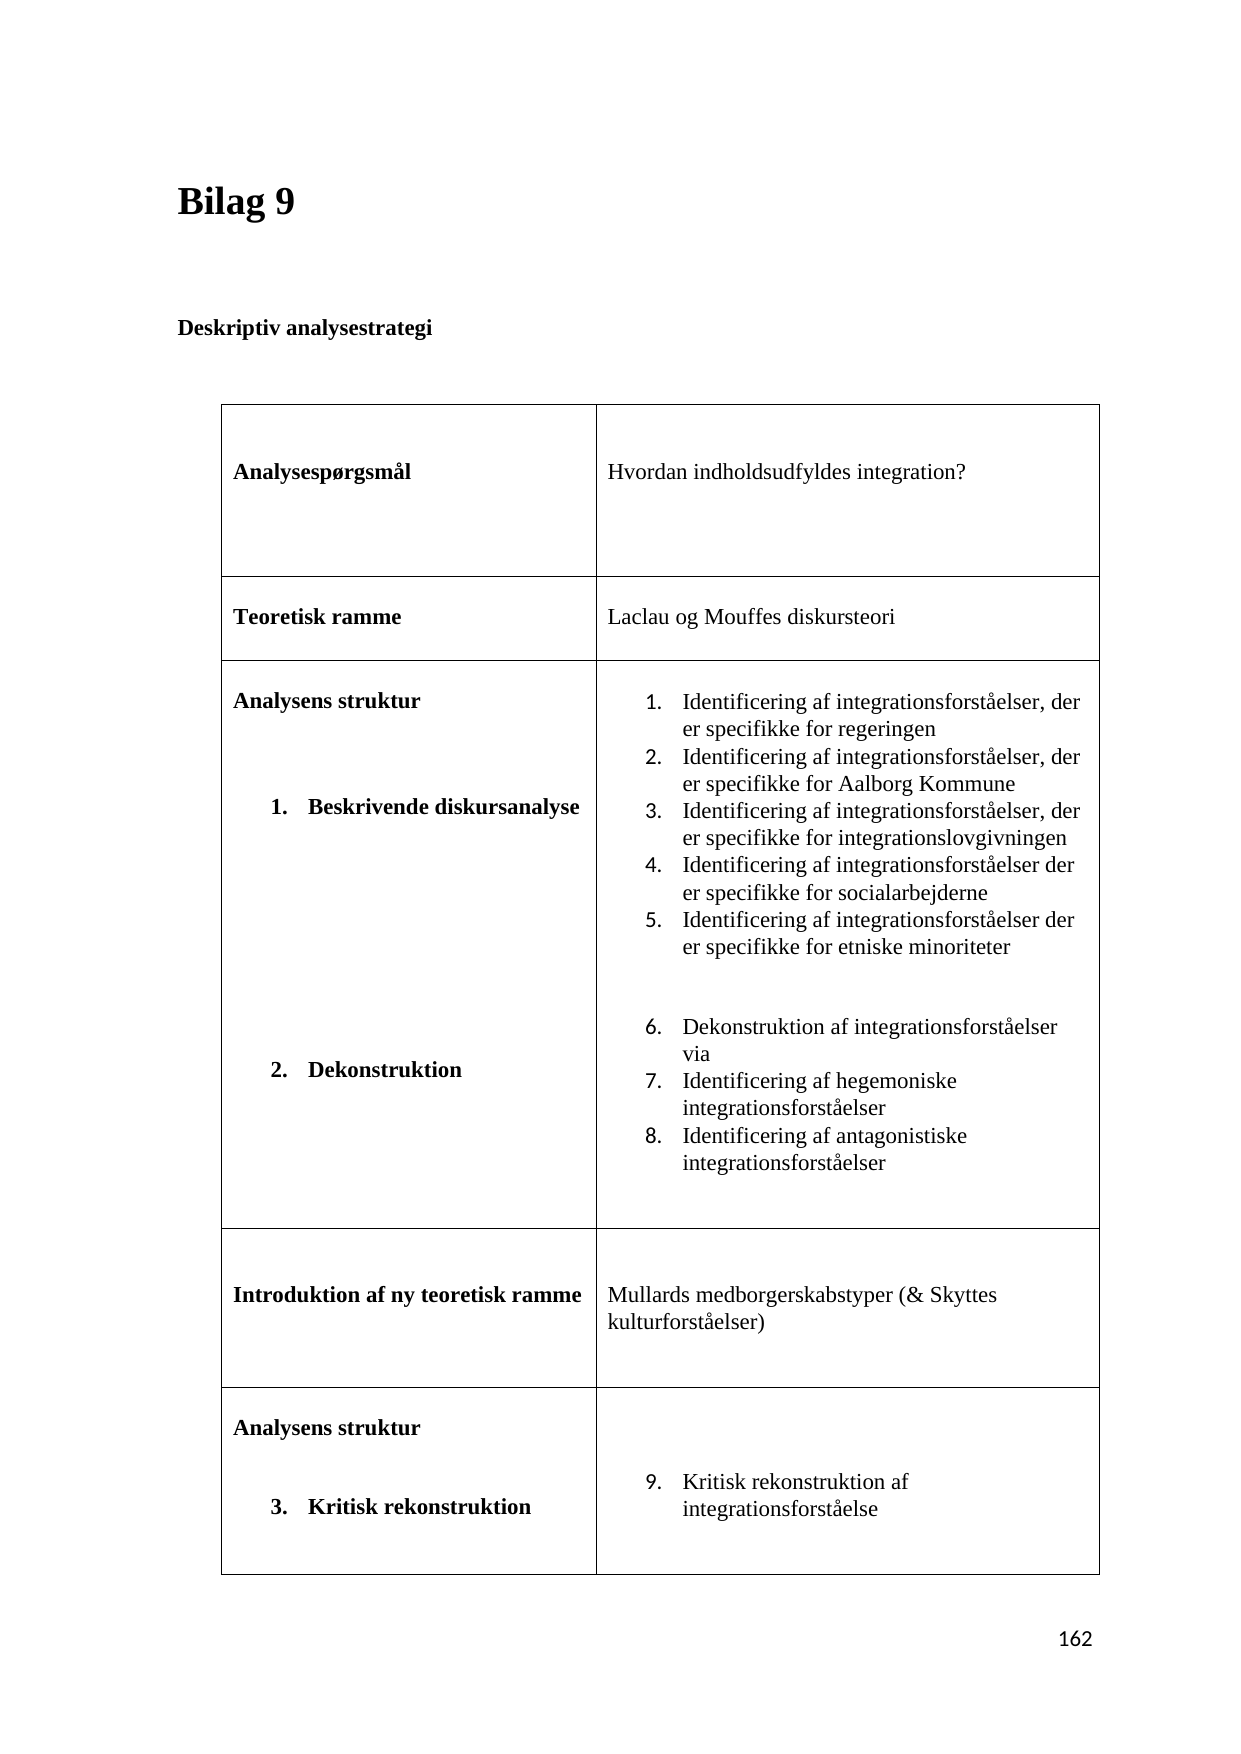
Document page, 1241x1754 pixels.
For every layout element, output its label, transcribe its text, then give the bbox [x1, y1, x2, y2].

table_cell Identificering af integrationsforståelser, der er specifikke for regeringen Identificering af integrationsforståelser, der er specifikke for Aalborg Kommune Identificering af integrationsforståelser, der er specifikke for integrationslovgivningen Identificering af integrationsforståelser der er specifikke for socialarbejderne Identificering af integrationsforståelser der er specifikke for etniske minoriteter Dekonstruktion af integrationsforståelser via Identificering af hegemoniske integrationsforståelser Identificering af antagonistiske integrationsforståelser [597, 661, 1099, 1228]
text Deskriptiv analysestrategi [177, 314, 1092, 340]
table_cell Mullards medborgerskabstyper (& Skyttes kulturforståelser) [597, 1229, 1099, 1387]
table_cell Laclau og Mouffes diskursteori [597, 577, 1099, 660]
table_cell Introduktion af ny teoretisk ramme [222, 1229, 596, 1387]
table_header Hvordan indholdsudfyldes integration? [597, 405, 1099, 576]
table_header Analysespørgsmål [222, 405, 596, 576]
table_cell Kritisk rekonstruktion af integrationsforståelse [597, 1388, 1099, 1574]
text Bilag 9 [177, 177, 1092, 223]
table_cell Teoretisk ramme [222, 577, 596, 660]
table_cell Analysens struktur Beskrivende diskursanalyse Dekonstruktion [222, 661, 596, 1228]
table_cell Analysens struktur Kritisk rekonstruktion [222, 1388, 596, 1574]
